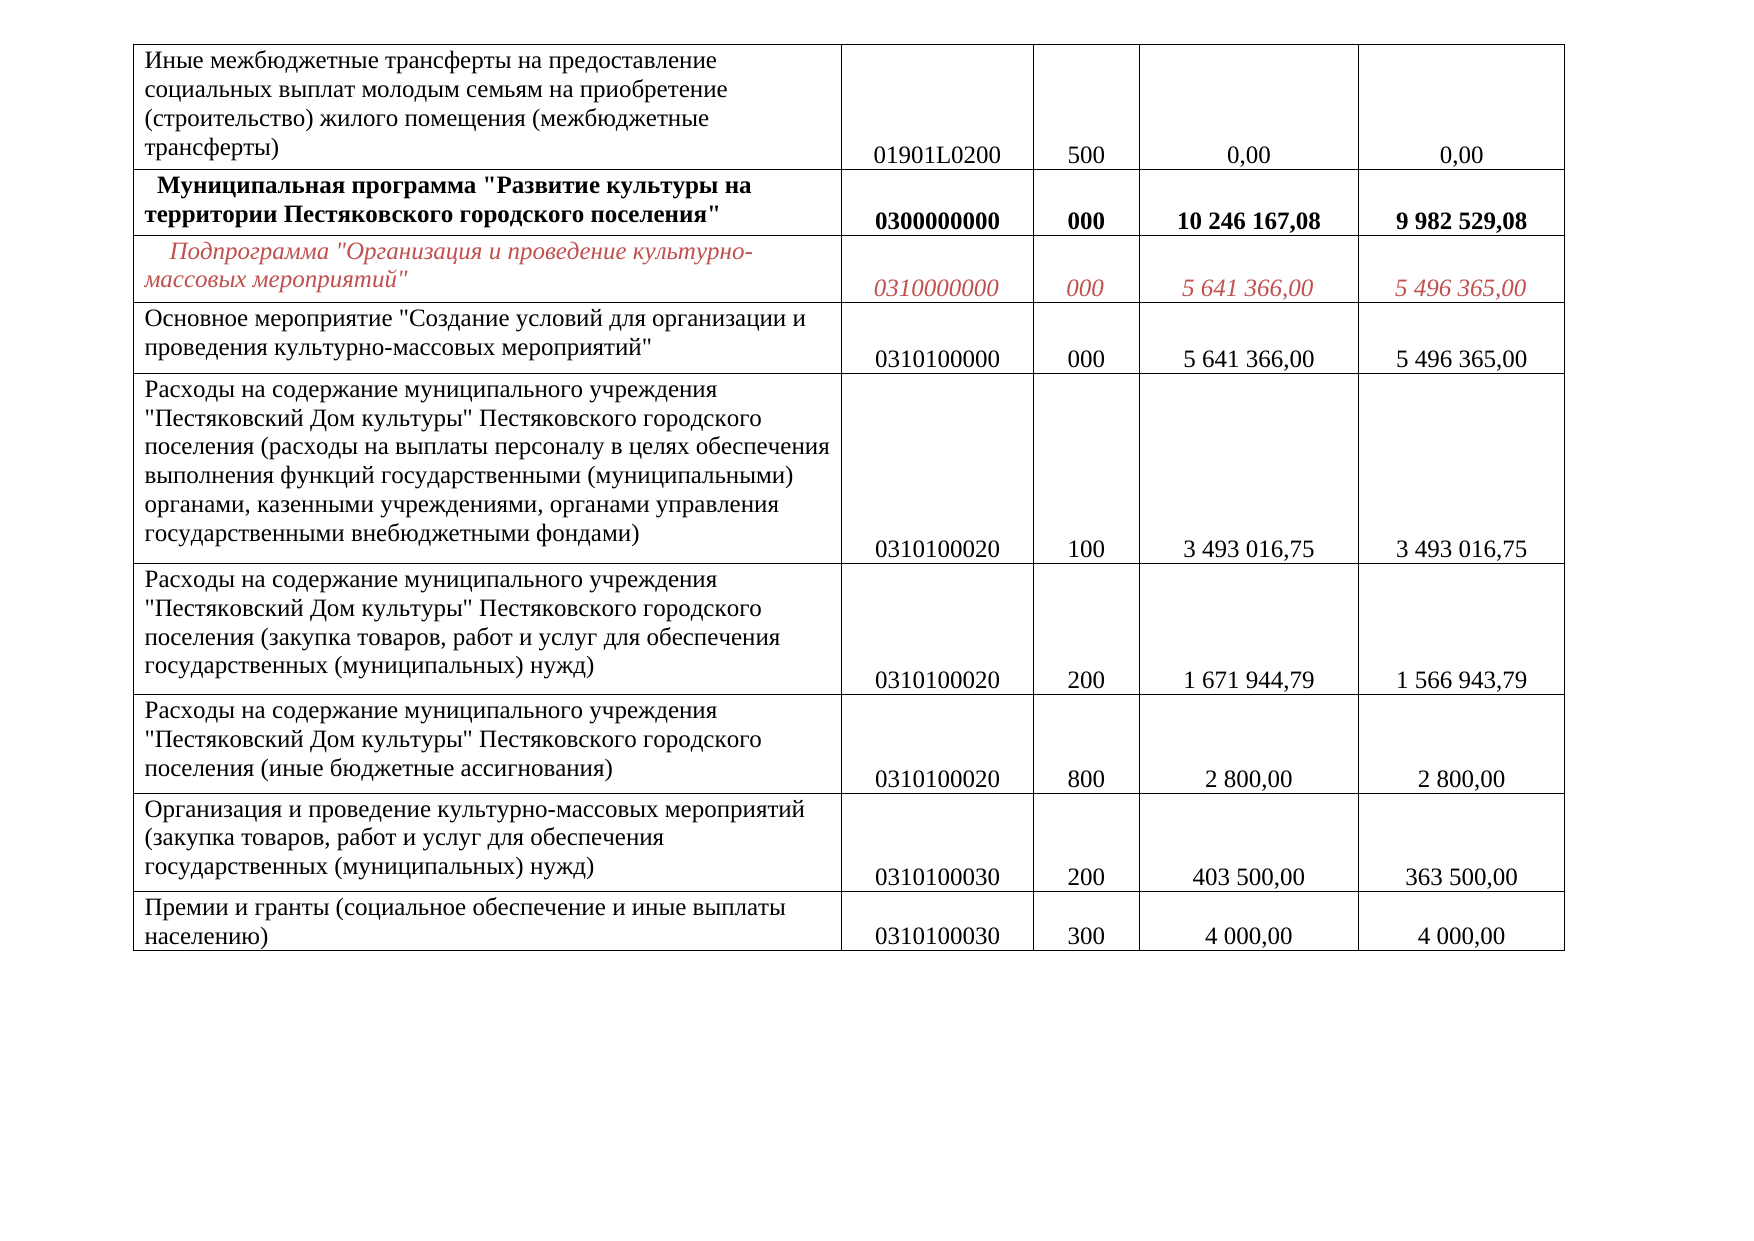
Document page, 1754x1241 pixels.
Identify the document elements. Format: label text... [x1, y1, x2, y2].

table_cell 0310100000 [842, 303, 1033, 373]
table_cell 000 [1034, 236, 1139, 302]
table_cell 800 [1034, 695, 1139, 793]
table_cell Расходы на содержание муниципального учреждения "Пестяковский Дом культуры" Пестяковского городского поселения (закупка товаров, работ и услуг для обеспечения государственных (муниципальных) нужд) [134, 564, 841, 694]
table_cell 5 641 366,00 [1140, 236, 1358, 302]
table_cell Премии и гранты (социальное обеспечение и иные выплаты населению) [134, 892, 841, 950]
table_cell Организация и проведение культурно-массовых мероприятий (закупка товаров, работ и услуг для обеспечения государственных (муниципальных) нужд) [134, 794, 841, 891]
table_cell 500 [1034, 45, 1139, 169]
table_cell 200 [1034, 794, 1139, 891]
table_cell Муниципальная программа "Развитие культуры на территории Пестяковского городского поселения" [134, 170, 841, 235]
table_cell 300 [1034, 892, 1139, 950]
table_cell 1 566 943,79 [1359, 564, 1564, 694]
table_cell 0310100020 [842, 564, 1033, 694]
table_cell 0310100020 [842, 374, 1033, 563]
table_cell 0,00 [1140, 45, 1358, 169]
table_cell Расходы на содержание муниципального учреждения "Пестяковский Дом культуры" Пестяковского городского поселения (расходы на выплаты персоналу в целях обеспечения выполнения функций государственными (муниципальными) органами, казенными учреждениями, органами управления государственными внебюджетными фондами) [134, 374, 841, 563]
table_cell Подпрограмма "Организация и проведение культурно-массовых мероприятий" [134, 236, 841, 302]
table_cell 100 [1034, 374, 1139, 563]
table_cell Иные межбюджетные трансферты на предоставление социальных выплат молодым семьям на приобретение (строительство) жилого помещения (межбюджетные трансферты) [134, 45, 841, 169]
table_cell 0310100030 [842, 794, 1033, 891]
table_cell 0310100020 [842, 695, 1033, 793]
table_cell 9 982 529,08 [1359, 170, 1564, 235]
table_cell 000 [1034, 303, 1139, 373]
table_cell 5 496 365,00 [1359, 303, 1564, 373]
table_cell 403 500,00 [1140, 794, 1358, 891]
table_cell 5 641 366,00 [1140, 303, 1358, 373]
table_cell 0300000000 [842, 170, 1033, 235]
table_cell 1 671 944,79 [1140, 564, 1358, 694]
table_cell 3 493 016,75 [1140, 374, 1358, 563]
table_cell 0,00 [1359, 45, 1564, 169]
table_cell Расходы на содержание муниципального учреждения "Пестяковский Дом культуры" Пестяковского городского поселения (иные бюджетные ассигнования) [134, 695, 841, 793]
table_cell 4 000,00 [1140, 892, 1358, 950]
table_cell 0310100030 [842, 892, 1033, 950]
table_cell 363 500,00 [1359, 794, 1564, 891]
table_cell Основное мероприятие "Создание условий для организации и проведения культурно-массовых мероприятий" [134, 303, 841, 373]
table_cell 2 800,00 [1140, 695, 1358, 793]
table_cell 000 [1034, 170, 1139, 235]
table_cell 5 496 365,00 [1359, 236, 1564, 302]
table_cell 0310000000 [842, 236, 1033, 302]
table_cell 10 246 167,08 [1140, 170, 1358, 235]
table_cell 3 493 016,75 [1359, 374, 1564, 563]
table_cell 2 800,00 [1359, 695, 1564, 793]
table_cell 01901L0200 [842, 45, 1033, 169]
table_cell 4 000,00 [1359, 892, 1564, 950]
table_cell 200 [1034, 564, 1139, 694]
